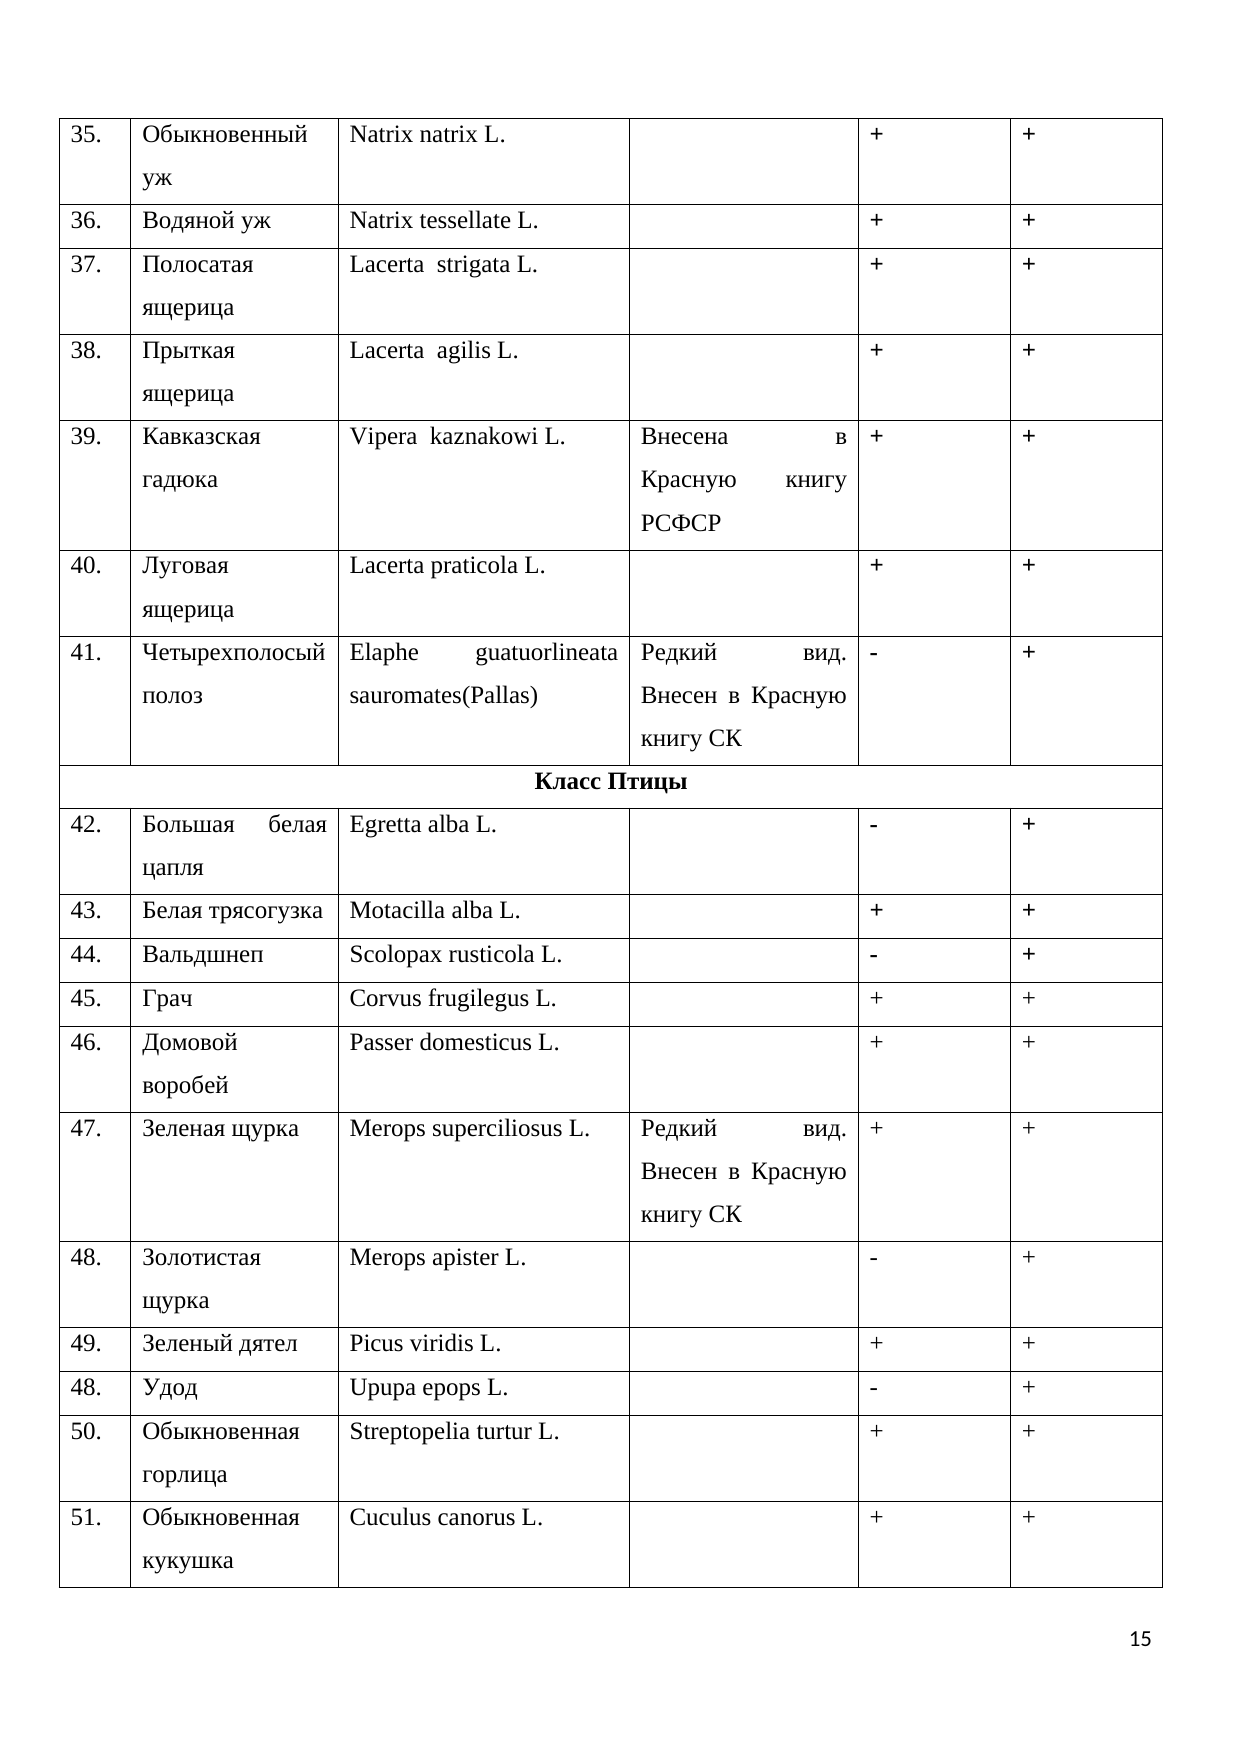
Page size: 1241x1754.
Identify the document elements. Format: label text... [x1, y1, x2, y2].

table_cell Motacilla alba L. [339, 895, 629, 938]
table_cell Редкий вид. Внесен в Красную книгу СК [630, 1113, 858, 1241]
table_cell 44. [60, 939, 130, 982]
table_cell Picus viridis L. [339, 1328, 629, 1371]
table_cell Луговая ящерица [131, 551, 338, 636]
table_cell + [859, 335, 1010, 420]
table_cell + [859, 551, 1010, 636]
table_cell + [859, 1027, 1010, 1112]
table_cell Corvus frugilegus L. [339, 983, 629, 1026]
table_cell [630, 1027, 858, 1112]
table_cell [630, 551, 858, 636]
table_cell Passer domesticus L. [339, 1027, 629, 1112]
table_cell + [1011, 1242, 1162, 1327]
table_cell + [859, 205, 1010, 248]
table_cell 37. [60, 249, 130, 334]
table_cell + [1011, 119, 1162, 204]
table_cell Вальдшнеп [131, 939, 338, 982]
table_cell Lacerta agilis L. [339, 335, 629, 420]
table_cell Natrix tessellate L. [339, 205, 629, 248]
table_cell [630, 983, 858, 1026]
table_cell Белая трясогузка [131, 895, 338, 938]
table_cell Merops apister L. [339, 1242, 629, 1327]
table_cell + [1011, 249, 1162, 334]
table_cell + [1011, 421, 1162, 549]
table_cell Внесена в Красную книгу РСФСР [630, 421, 858, 549]
table_cell + [1011, 551, 1162, 636]
table_cell [630, 1502, 858, 1587]
table_cell Класс Птицы [60, 766, 1162, 808]
table_cell + [1011, 205, 1162, 248]
table_cell Обыкновенная горлица [131, 1416, 338, 1501]
table_cell [630, 335, 858, 420]
table_cell - [859, 637, 1010, 765]
table_cell 41. [60, 637, 130, 765]
table_cell [630, 205, 858, 248]
table_cell Vipera kaznakowi L. [339, 421, 629, 549]
table_cell + [1011, 1372, 1162, 1415]
table_cell Elaphe guatuorlineata sauromates(Pallas) [339, 637, 629, 765]
table_cell Scolopax rusticola L. [339, 939, 629, 982]
table_cell Egretta alba L. [339, 809, 629, 894]
table_cell + [859, 119, 1010, 204]
table_cell - [859, 939, 1010, 982]
table_cell Обыкновенный уж [131, 119, 338, 204]
table_cell 42. [60, 809, 130, 894]
table_cell 43. [60, 895, 130, 938]
table_cell + [859, 421, 1010, 549]
table_cell [630, 1416, 858, 1501]
table_cell Прыткая ящерица [131, 335, 338, 420]
table_cell + [859, 983, 1010, 1026]
table_cell [630, 895, 858, 938]
table_cell Зеленый дятел [131, 1328, 338, 1371]
table_cell [630, 809, 858, 894]
table_cell Cuculus canorus L. [339, 1502, 629, 1587]
table_cell [630, 249, 858, 334]
table_cell [630, 939, 858, 982]
table_cell Домовой воробей [131, 1027, 338, 1112]
table_cell Merops superciliosus L. [339, 1113, 629, 1241]
table_cell + [1011, 637, 1162, 765]
table_cell + [1011, 1113, 1162, 1241]
table_cell + [1011, 335, 1162, 420]
table_cell - [859, 809, 1010, 894]
table_cell 47. [60, 1113, 130, 1241]
table_cell - [859, 1372, 1010, 1415]
table_cell Upupa epops L. [339, 1372, 629, 1415]
table_cell 38. [60, 335, 130, 420]
table_cell Lacerta strigata L. [339, 249, 629, 334]
table_cell Большая белая цапля [131, 809, 338, 894]
table_cell Полосатая ящерица [131, 249, 338, 334]
table_cell + [1011, 809, 1162, 894]
table_cell + [1011, 1328, 1162, 1371]
table_cell Streptopelia turtur L. [339, 1416, 629, 1501]
table_cell 39. [60, 421, 130, 549]
table_cell + [859, 1502, 1010, 1587]
table_cell Водяной уж [131, 205, 338, 248]
table_cell Кавказская гадюка [131, 421, 338, 549]
table_cell Удод [131, 1372, 338, 1415]
table_cell 40. [60, 551, 130, 636]
table_cell [630, 1372, 858, 1415]
table_cell 46. [60, 1027, 130, 1112]
table_cell + [859, 1113, 1010, 1241]
table_cell + [1011, 939, 1162, 982]
table_cell 36. [60, 205, 130, 248]
table_cell Зеленая щурка [131, 1113, 338, 1241]
table_cell Lacerta praticola L. [339, 551, 629, 636]
table_cell Четырехполосый полоз [131, 637, 338, 765]
table_cell 45. [60, 983, 130, 1026]
table_cell + [859, 1328, 1010, 1371]
table_cell Редкий вид. Внесен в Красную книгу СК [630, 637, 858, 765]
table_cell [630, 119, 858, 204]
table_cell + [859, 895, 1010, 938]
table_cell 48. [60, 1372, 130, 1415]
table_cell + [1011, 1027, 1162, 1112]
table_cell Обыкновенная кукушка [131, 1502, 338, 1587]
table_cell + [1011, 895, 1162, 938]
table_cell + [1011, 1416, 1162, 1501]
table_cell [630, 1242, 858, 1327]
table_cell 49. [60, 1328, 130, 1371]
table_cell + [859, 1416, 1010, 1501]
table_cell 48. [60, 1242, 130, 1327]
table_cell + [859, 249, 1010, 334]
table_cell Золотистая щурка [131, 1242, 338, 1327]
table_cell + [1011, 1502, 1162, 1587]
table_cell 35. [60, 119, 130, 204]
table_cell Natrix natrix L. [339, 119, 629, 204]
table_cell 50. [60, 1416, 130, 1501]
table_cell + [1011, 983, 1162, 1026]
table_cell Грач [131, 983, 338, 1026]
table_cell - [859, 1242, 1010, 1327]
table_cell [630, 1328, 858, 1371]
table_cell 51. [60, 1502, 130, 1587]
